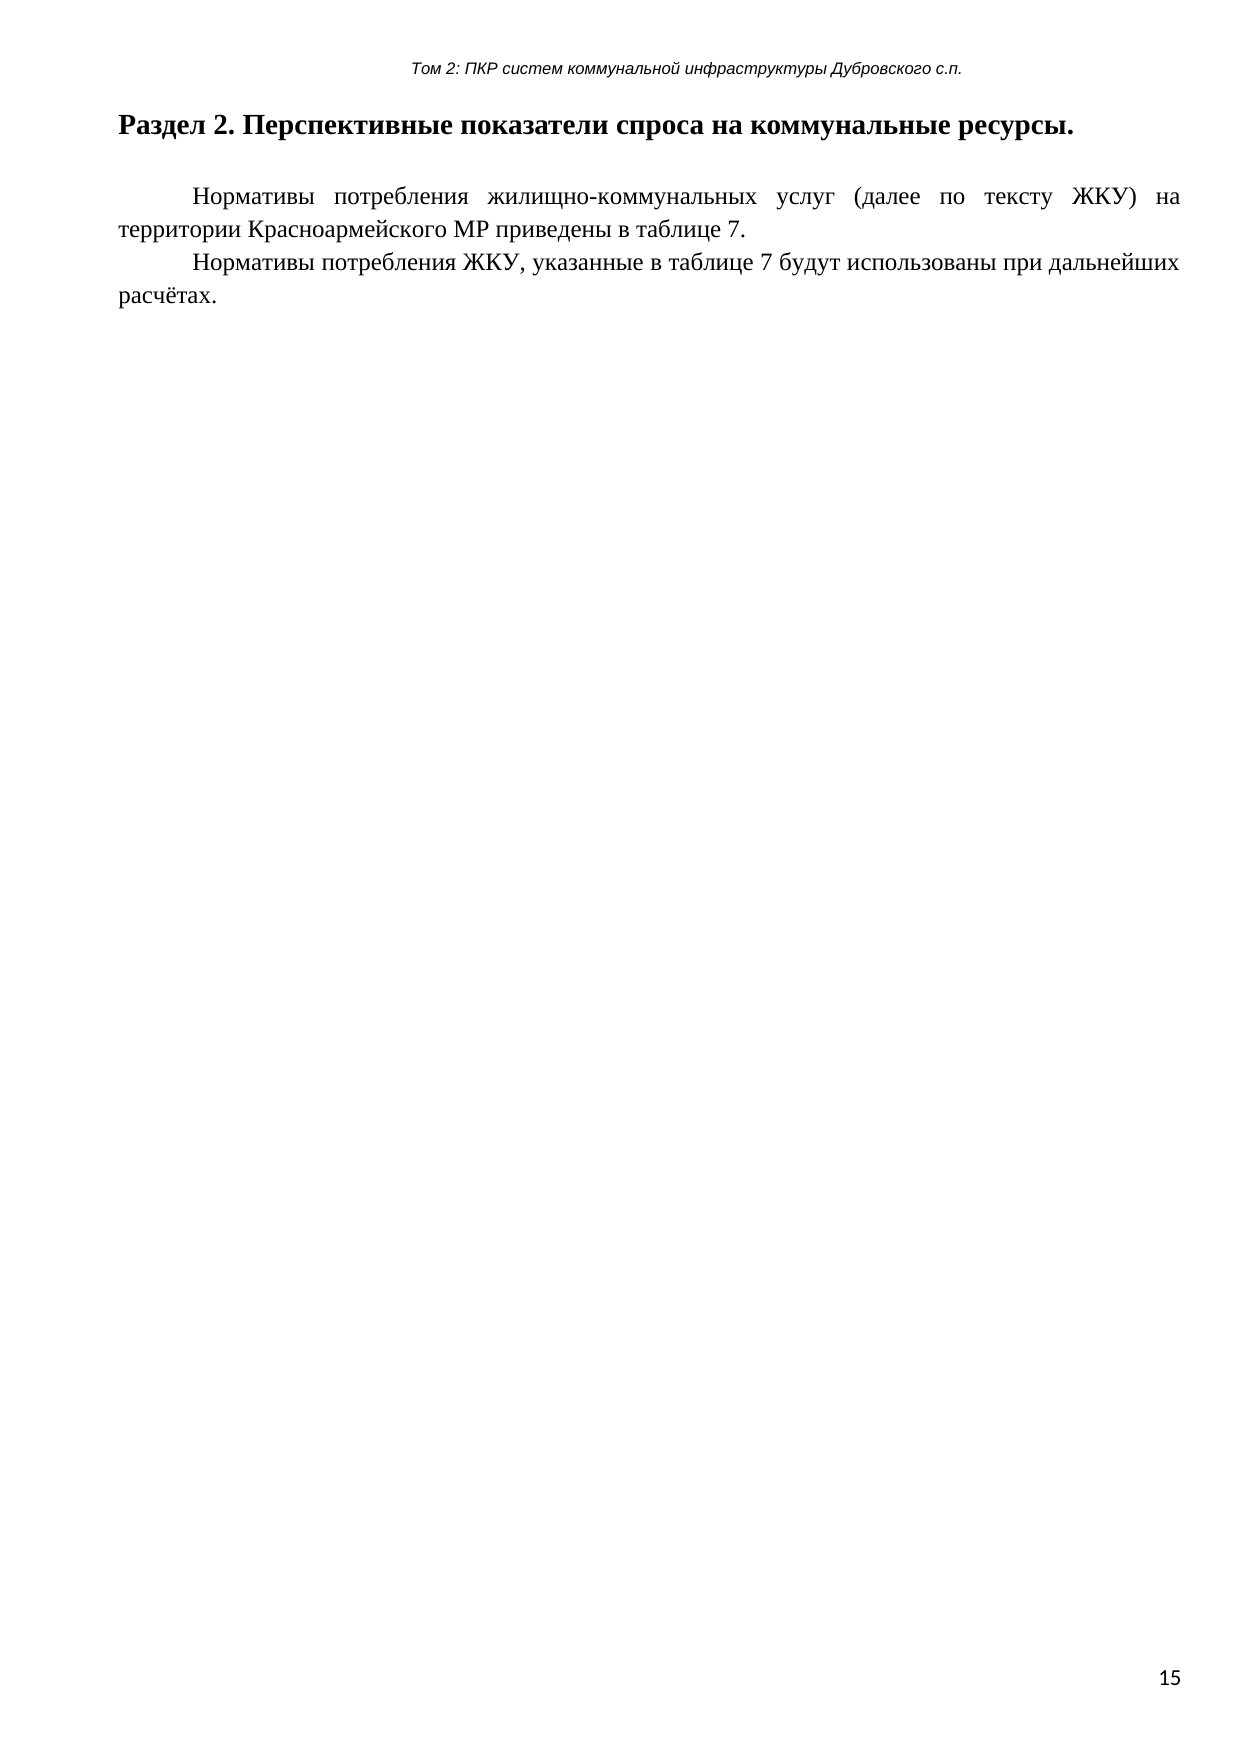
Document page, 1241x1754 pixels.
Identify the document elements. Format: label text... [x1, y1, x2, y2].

subtitle Раздел 2. Перспективные показатели спроса на коммунальные ресурсы. [118, 107, 1181, 141]
text Нормативы потребления жилищно-коммунальных услуг (далее по тексту ЖКУ) на территории Красноармейского МР приведены в таблице 7. [118, 181, 1181, 243]
text Нормативы потребления ЖКУ, указанные в таблице 7 будут использованы при дальнейших расчётах. [118, 247, 1181, 309]
